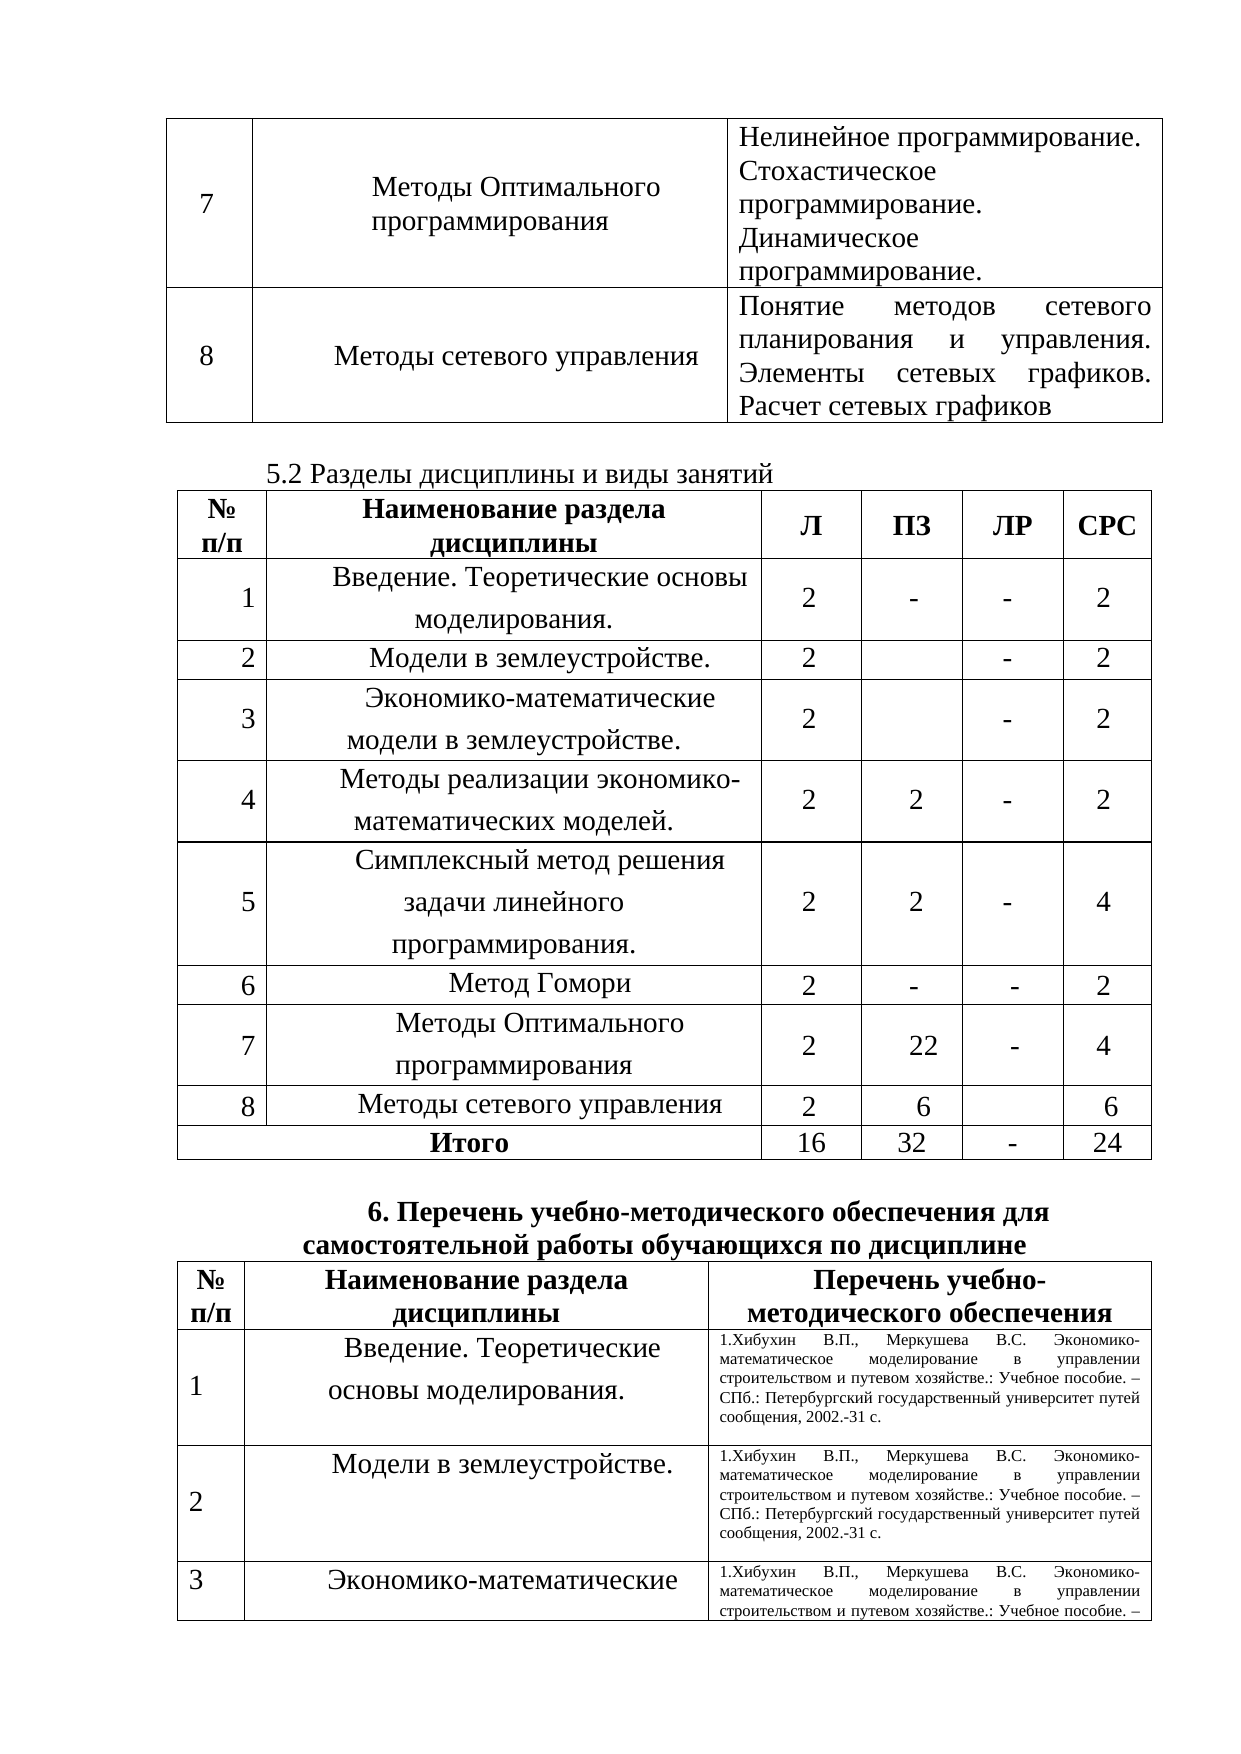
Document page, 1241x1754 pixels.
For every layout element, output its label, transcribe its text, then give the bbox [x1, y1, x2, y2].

table_cell - [862, 559, 962, 639]
table_cell 2 [178, 1446, 244, 1561]
table_cell 7 [167, 119, 252, 287]
table_cell - [963, 641, 1063, 679]
table_cell 32 [862, 1126, 962, 1159]
table_cell 6 [1064, 1086, 1151, 1124]
text 5.2 Разделы дисциплины и виды занятий [177, 457, 1152, 490]
table_cell 2 [762, 1086, 861, 1124]
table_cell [245, 1562, 708, 1619]
table_cell Методы Оптимального программирования [253, 119, 727, 287]
table_header Наименование раздела дисциплины [245, 1262, 708, 1329]
table_cell Итого [178, 1126, 761, 1159]
table_cell Методы реализации экономико-математических моделей. [267, 761, 761, 841]
table_cell 2 [862, 761, 962, 841]
table_cell 2 [1064, 680, 1151, 760]
table_cell 7 [178, 1005, 266, 1085]
table_cell Методы сетевого управления [267, 1086, 761, 1124]
table_cell 6 [178, 966, 266, 1004]
table_cell [963, 1086, 1063, 1124]
table_cell 2 [1064, 966, 1151, 1004]
table_cell - [963, 1126, 1063, 1159]
table_cell 6 [862, 1086, 962, 1124]
table_cell 2 [862, 843, 962, 964]
table_cell Метод Гомори [267, 966, 761, 1004]
table_cell 4 [178, 761, 266, 841]
table_cell - [963, 966, 1063, 1004]
table_cell 24 [1064, 1126, 1151, 1159]
table_cell Методы сетевого управления [253, 288, 727, 422]
table_cell 2 [762, 966, 861, 1004]
table_cell 2 [762, 559, 861, 639]
table_header Наименование раздела дисциплины [267, 491, 761, 558]
table_cell Экономико-математические модели в землеустройстве. [267, 680, 761, 760]
table_cell - [862, 966, 962, 1004]
table_cell Введение. Теоретические основы моделирования. [267, 559, 761, 639]
table_cell - [963, 1005, 1063, 1085]
table_cell 4 [1064, 843, 1151, 964]
table_cell 5 [178, 843, 266, 964]
table_cell 2 [762, 761, 861, 841]
table_header СРС [1064, 491, 1151, 558]
table_cell 4 [1064, 1005, 1151, 1085]
table_cell [862, 680, 962, 760]
table_cell Введение. Теоретические основы моделирования. [245, 1330, 708, 1445]
table_cell 2 [762, 641, 861, 679]
table_cell 3 [178, 680, 266, 760]
table_cell Нелинейное программирование. Стохастическое программирование. Динамическое программирование. [728, 119, 1162, 287]
table_cell 22 [862, 1005, 962, 1085]
table_cell 8 [178, 1086, 266, 1124]
table_header ЛР [963, 491, 1063, 558]
table_cell 16 [762, 1126, 861, 1159]
table_cell 2 [762, 1005, 861, 1085]
text 6. Перечень учебно-методического обеспечения для самостоятельной работы обучающихся по дисциплине [177, 1194, 1152, 1261]
table_cell - [963, 843, 1063, 964]
table_cell - [963, 559, 1063, 639]
table_cell Модели в землеустройстве. [245, 1446, 708, 1561]
table_cell 2 [1064, 641, 1151, 679]
table_header Л [762, 491, 861, 558]
table_cell 1 [178, 559, 266, 639]
table_cell Симплексный метод решения задачи линейного программирования. [267, 843, 761, 964]
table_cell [709, 1562, 1151, 1619]
table_cell - [963, 761, 1063, 841]
table_cell 2 [762, 680, 861, 760]
table_cell Модели в землеустройстве. [267, 641, 761, 679]
table_header № п/п [178, 1262, 244, 1329]
table_cell 8 [167, 288, 252, 422]
table_cell Методы Оптимального программирования [267, 1005, 761, 1085]
table_cell 1 [178, 1330, 244, 1445]
table_header Перечень учебно-методического обеспечения [709, 1262, 1151, 1329]
table_cell 2 [178, 641, 266, 679]
table_cell [862, 641, 962, 679]
table_cell 2 [1064, 559, 1151, 639]
table_header ПЗ [862, 491, 962, 558]
table_header № п/п [178, 491, 266, 558]
table_cell - [963, 680, 1063, 760]
table_cell 2 [1064, 761, 1151, 841]
table_cell 3 [178, 1562, 244, 1619]
table_cell Понятие методов сетевого планирования и управления. Элементы сетевых графиков. Расчет сетевых графиков [728, 288, 1162, 422]
table_cell 2 [762, 843, 861, 964]
